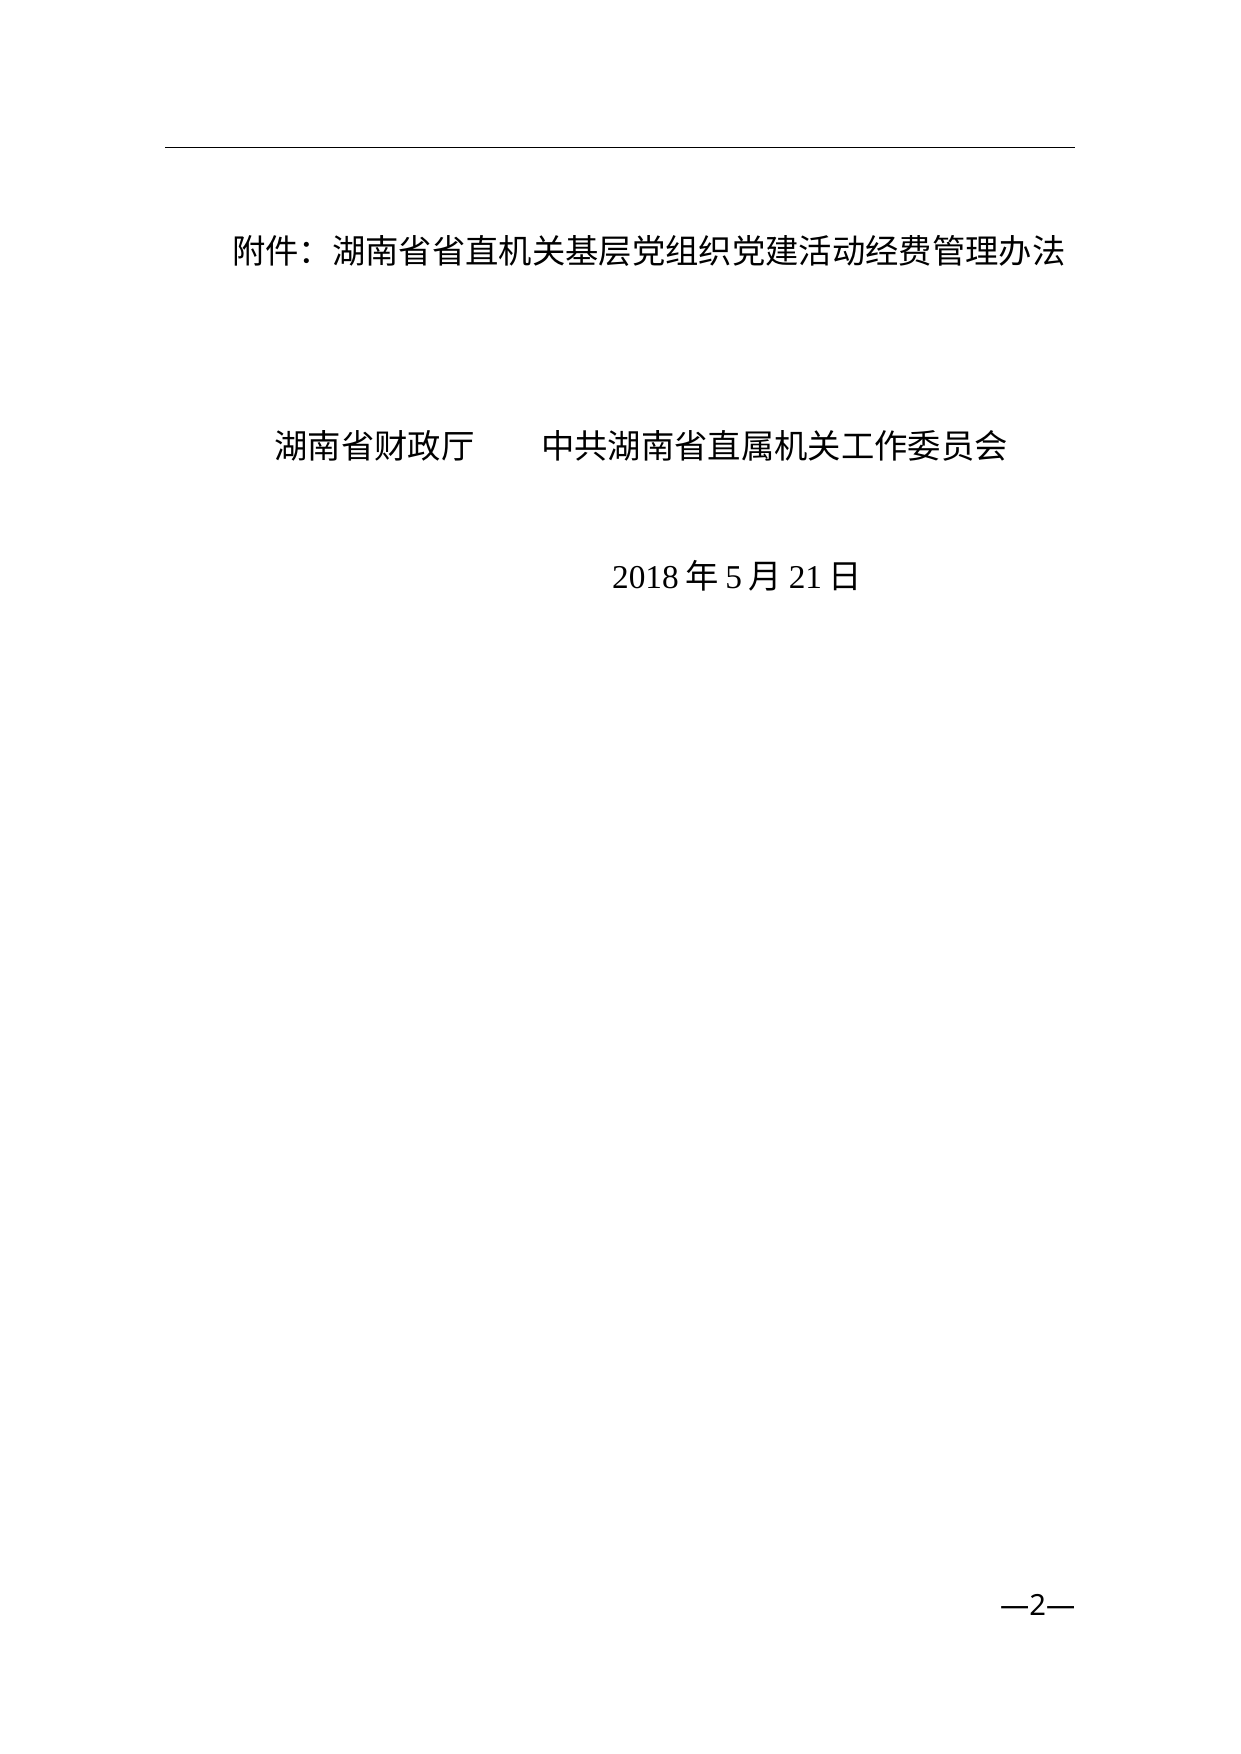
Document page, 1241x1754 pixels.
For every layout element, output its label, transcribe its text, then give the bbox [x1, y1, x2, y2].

text 2018年5月21日 [165, 541, 1075, 606]
text 附件：湖南省省直机关基层党组织党建活动经费管理办法 [165, 216, 1075, 281]
text 湖南省财政厅 中共湖南省直属机关工作委员会 [165, 411, 1075, 476]
